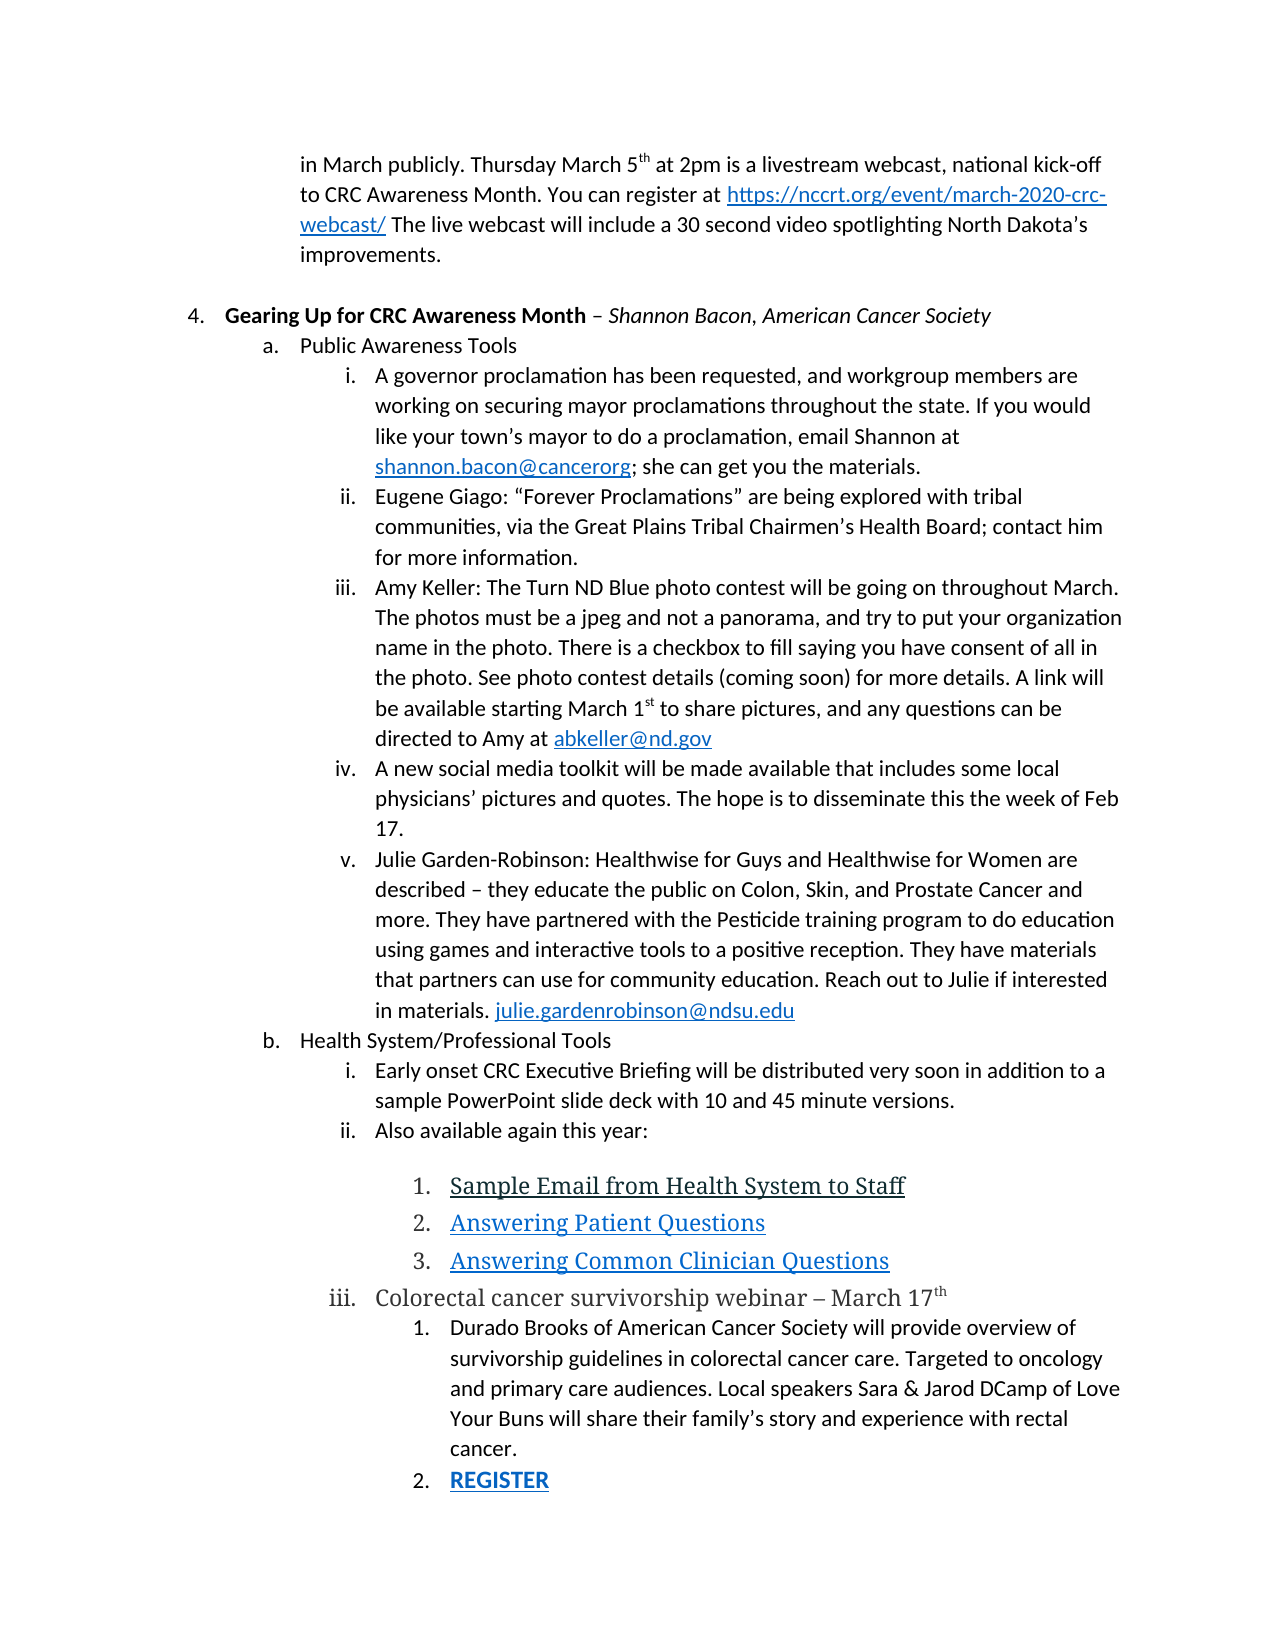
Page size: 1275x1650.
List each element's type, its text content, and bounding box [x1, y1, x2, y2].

list Also available again this year: [356, 1117, 1125, 1145]
list Colorectal cancer survivorship webinar – March 17th [356, 1276, 1125, 1313]
list A new social media toolkit will be made available that includes some local physicians’ pictures and quotes. The hope is to disseminate this the week of Feb 17. [356, 754, 1125, 843]
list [262, 150, 1125, 269]
list Health System/Professional Tools [262, 1026, 1125, 1054]
list A governor proclamation has been requested, and workgroup members are working on securing mayor proclamations throughout the state. If you would like your town’s mayor to do a proclamation, email Shannon at shannon.bacon@cancerorg; she can get you the materials. [356, 361, 1125, 480]
list Durado Brooks of American Cancer Society will provide overview of survivorship guidelines in colorectal cancer care. Targeted to oncology and primary care audiences. Local speakers Sara & Jarod DCamp of Love Your Buns will share their family’s story and experience with rectal cancer. [412, 1313, 1125, 1462]
list Public Awareness Tools [262, 331, 1125, 359]
list Gearing Up for CRC Awareness Month – Shannon Bacon, American Cancer Society [187, 301, 1125, 329]
list Early onset CRC Executive Briefing will be distributed very soon in addition to a sample PowerPoint slide deck with 10 and 45 minute versions. [356, 1056, 1125, 1114]
list Julie Garden-Robinson: Healthwise for Guys and Healthwise for Women are described – they educate the public on Colon, Skin, and Prostate Cancer and more. They have partnered with the Pesticide training program to do education using games and interactive tools to a positive reception. They have materials that partners can use for community education. Reach out to Julie if interested in materials. julie.gardenrobinson@ndsu.edu [356, 845, 1125, 1024]
list Sample Email from Health System to Staff [412, 1163, 1125, 1201]
list REGISTER [412, 1464, 1125, 1495]
list Answering Common Clinician Questions [412, 1238, 1125, 1276]
list Amy Keller: The Turn ND Blue photo contest will be going on throughout March. The photos must be a jpeg and not a panorama, and try to put your organization name in the photo. There is a checkbox to fill saying you have consent of all in the photo. See photo contest details (coming soon) for more details. A link will be available starting March 1st to share pictures, and any questions can be directed to Amy at abkeller@nd.gov [356, 573, 1125, 752]
list Eugene Giago: “Forever Proclamations” are being explored with tribal communities, via the Great Plains Tribal Chairmen’s Health Board; contact him for more information. [356, 482, 1125, 571]
list Answering Patient Questions [412, 1201, 1125, 1238]
